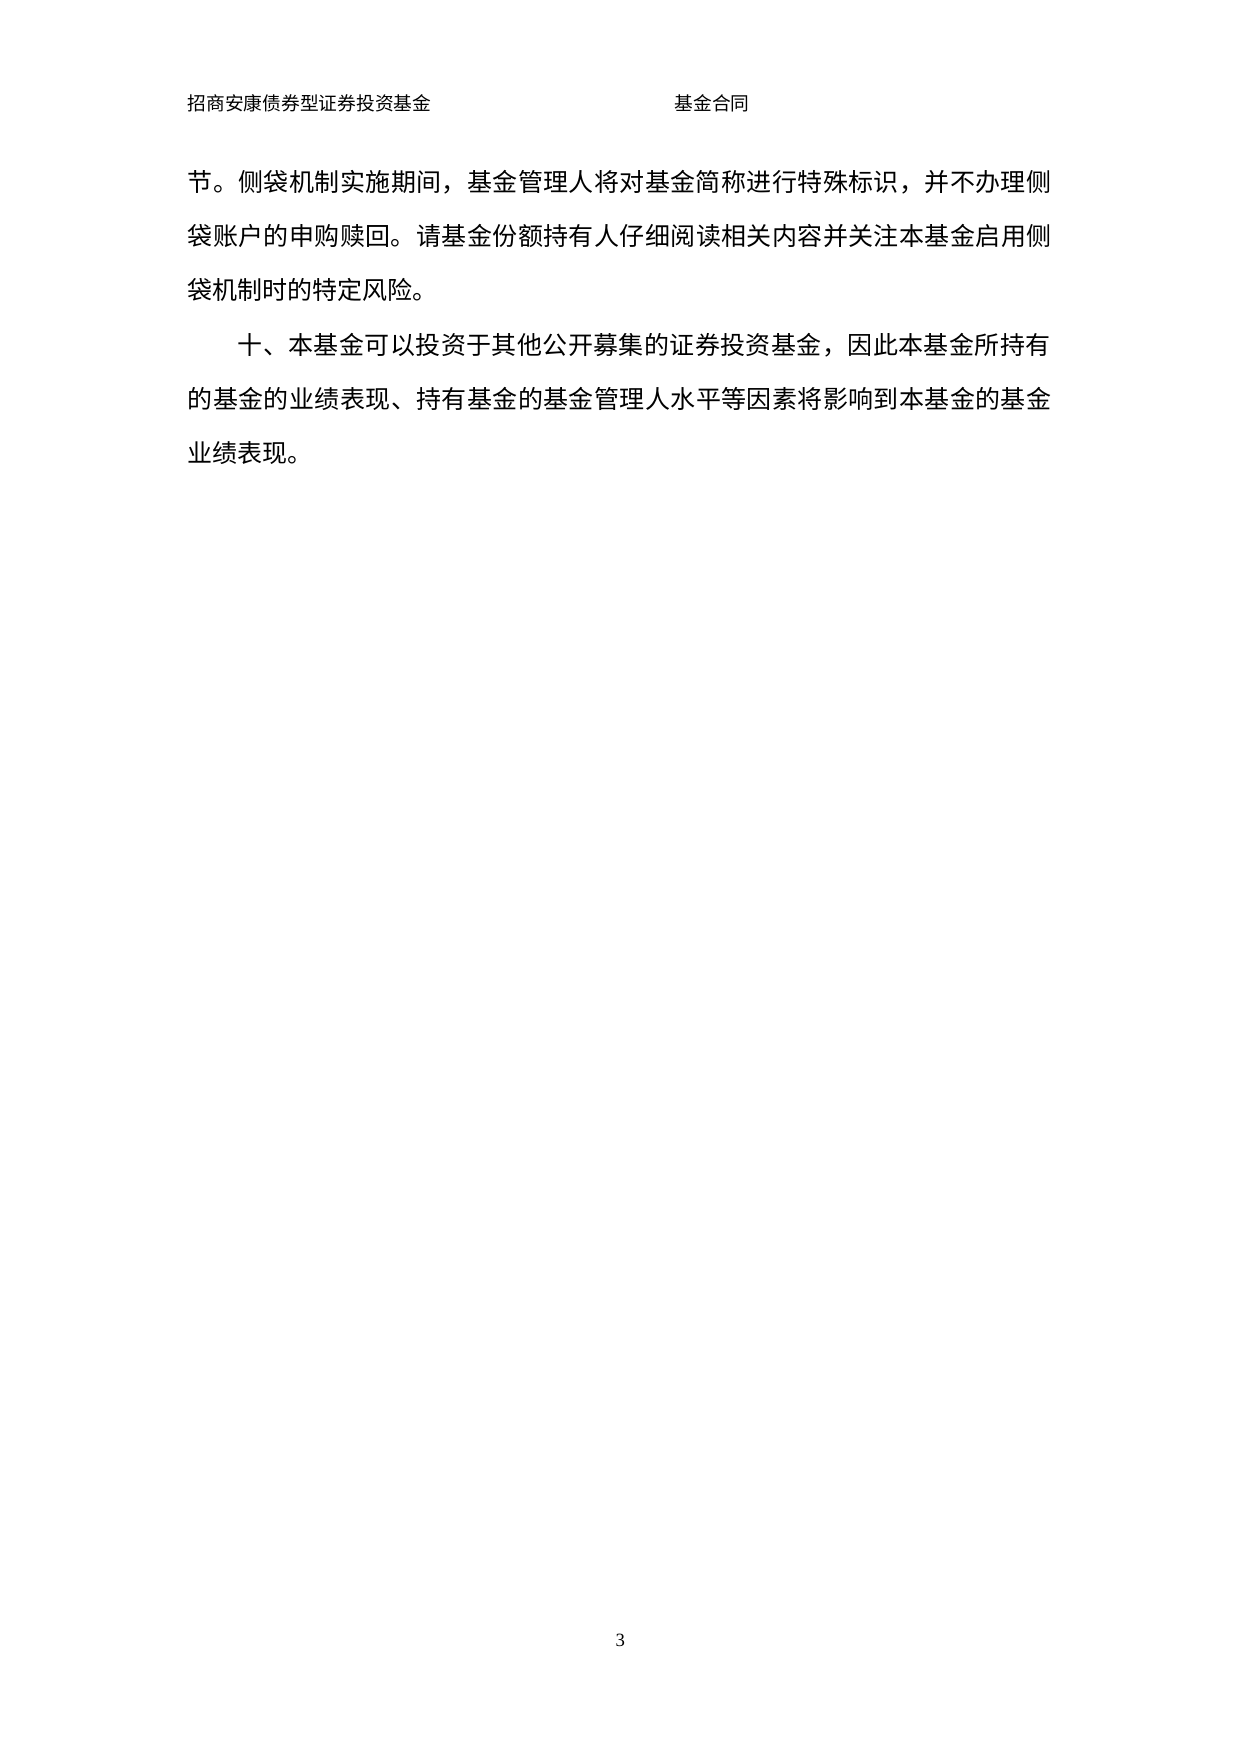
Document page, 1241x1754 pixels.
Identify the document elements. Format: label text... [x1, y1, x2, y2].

text 十、本基金可以投资于其他公开募集的证券投资基金，因此本基金所持有的基金的业绩表现、持有基金的基金管理人水平等因素将影响到本基金的基金业绩表现。 [187, 325, 1053, 470]
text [187, 162, 1053, 307]
